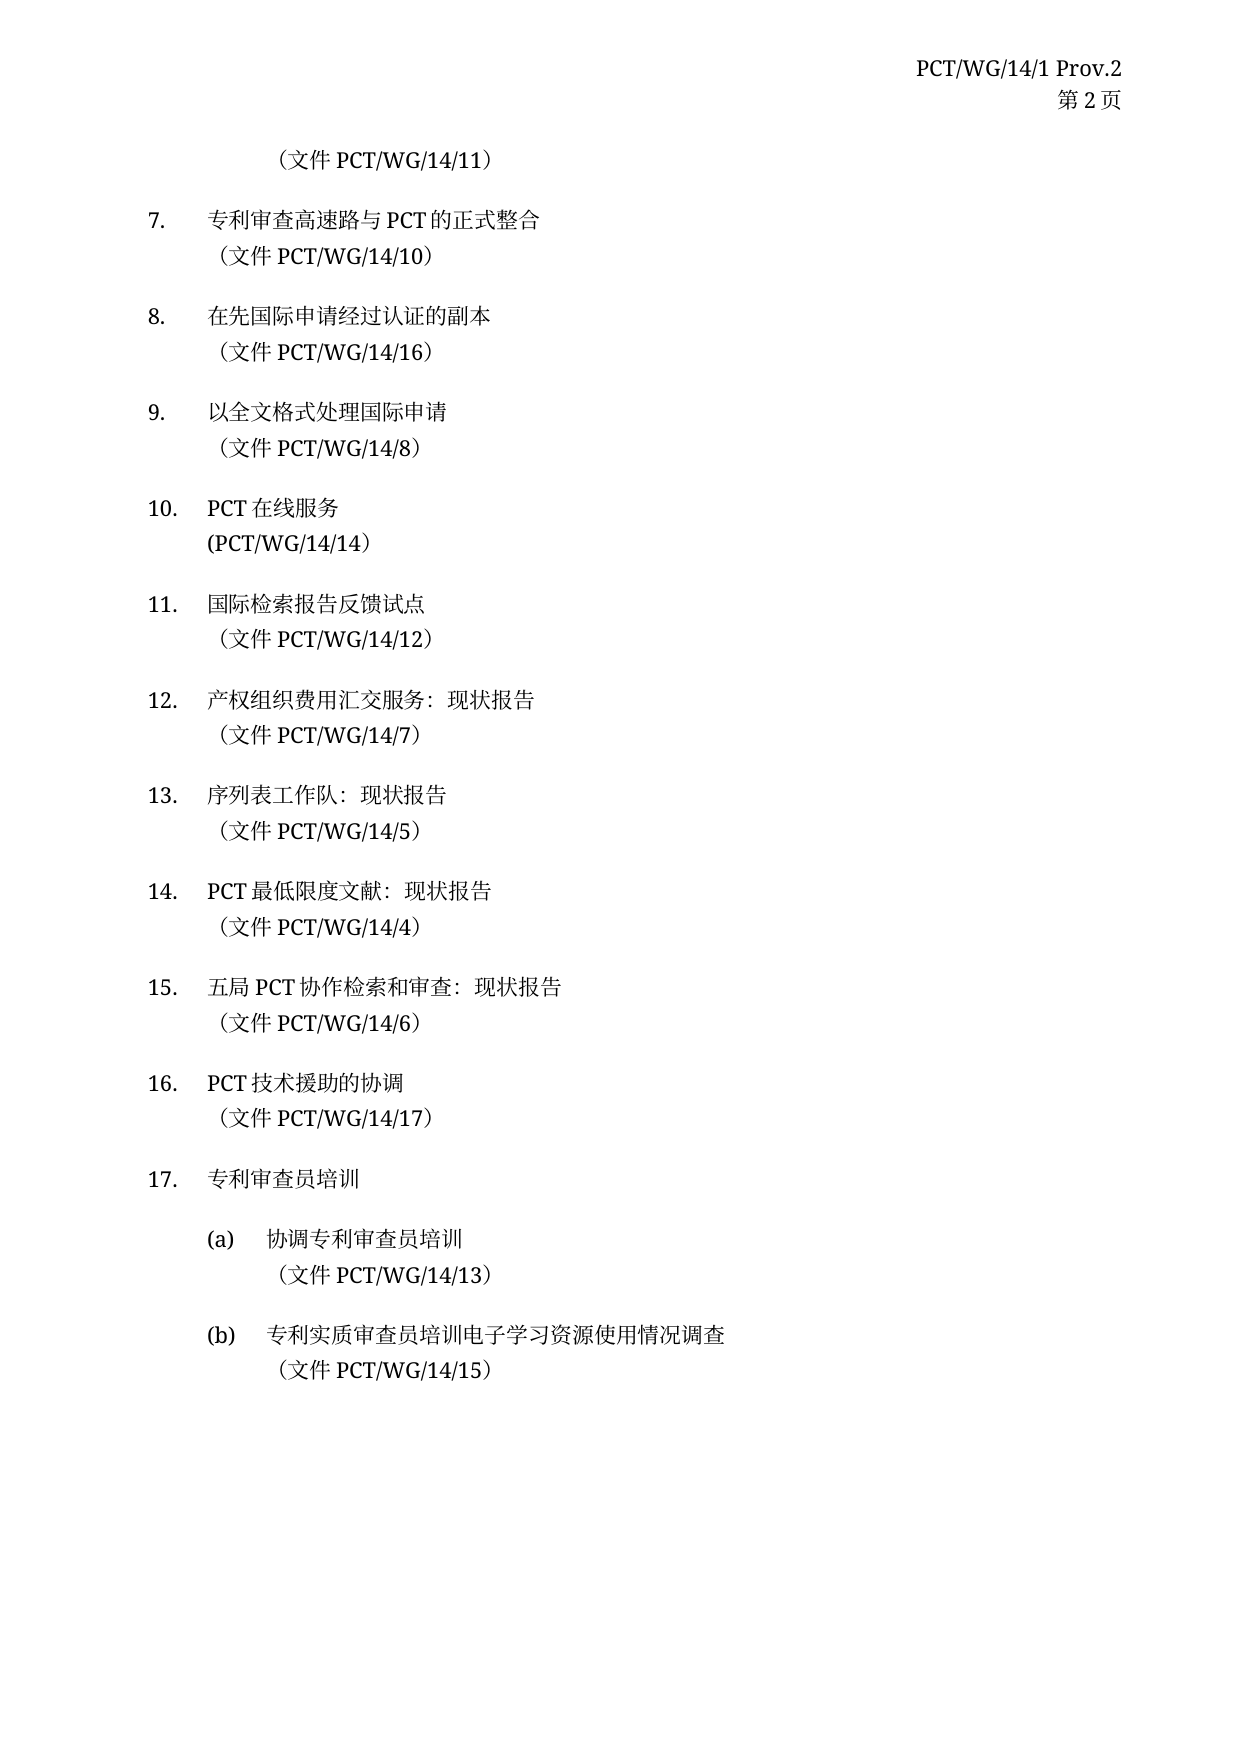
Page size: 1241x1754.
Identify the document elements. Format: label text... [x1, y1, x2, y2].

list 专利审查高速路与PCT的正式整合 [148, 200, 1122, 235]
text （文件PCT/WG/14/7） [207, 714, 1122, 750]
list 产权组织费用汇交服务：现状报告 [148, 679, 1122, 714]
text （文件PCT/WG/14/16） [207, 331, 1122, 367]
text （文件PCT/WG/14/4） [207, 906, 1122, 942]
text （文件PCT/WG/14/11） [266, 139, 1122, 175]
list 五局PCT协作检索和审查：现状报告 [148, 967, 1122, 1002]
text (PCT/WG/14/14） [207, 523, 1122, 558]
list PCT最低限度文献：现状报告 [148, 871, 1122, 906]
text （文件PCT/WG/14/12） [207, 619, 1122, 654]
list 序列表工作队：现状报告 [148, 775, 1122, 810]
text （文件PCT/WG/14/15） [266, 1350, 1122, 1385]
text （文件PCT/WG/14/5） [207, 810, 1122, 846]
list 国际检索报告反馈试点 [148, 583, 1122, 619]
text （文件PCT/WG/14/6） [207, 1002, 1122, 1037]
text （文件PCT/WG/14/17） [207, 1098, 1122, 1133]
list 在先国际申请经过认证的副本 [148, 296, 1122, 331]
text （文件PCT/WG/14/8） [207, 427, 1122, 462]
list 以全文格式处理国际申请 [148, 392, 1122, 427]
list PCT在线服务 [148, 487, 1122, 523]
list PCT技术援助的协调 [148, 1062, 1122, 1098]
list 专利审查员培训 [148, 1158, 1122, 1194]
text （文件PCT/WG/14/13） [266, 1254, 1122, 1289]
list 协调专利审查员培训 [207, 1219, 1122, 1254]
list 专利实质审查员培训电子学习资源使用情况调查 [207, 1314, 1122, 1350]
text （文件PCT/WG/14/10） [207, 235, 1122, 271]
